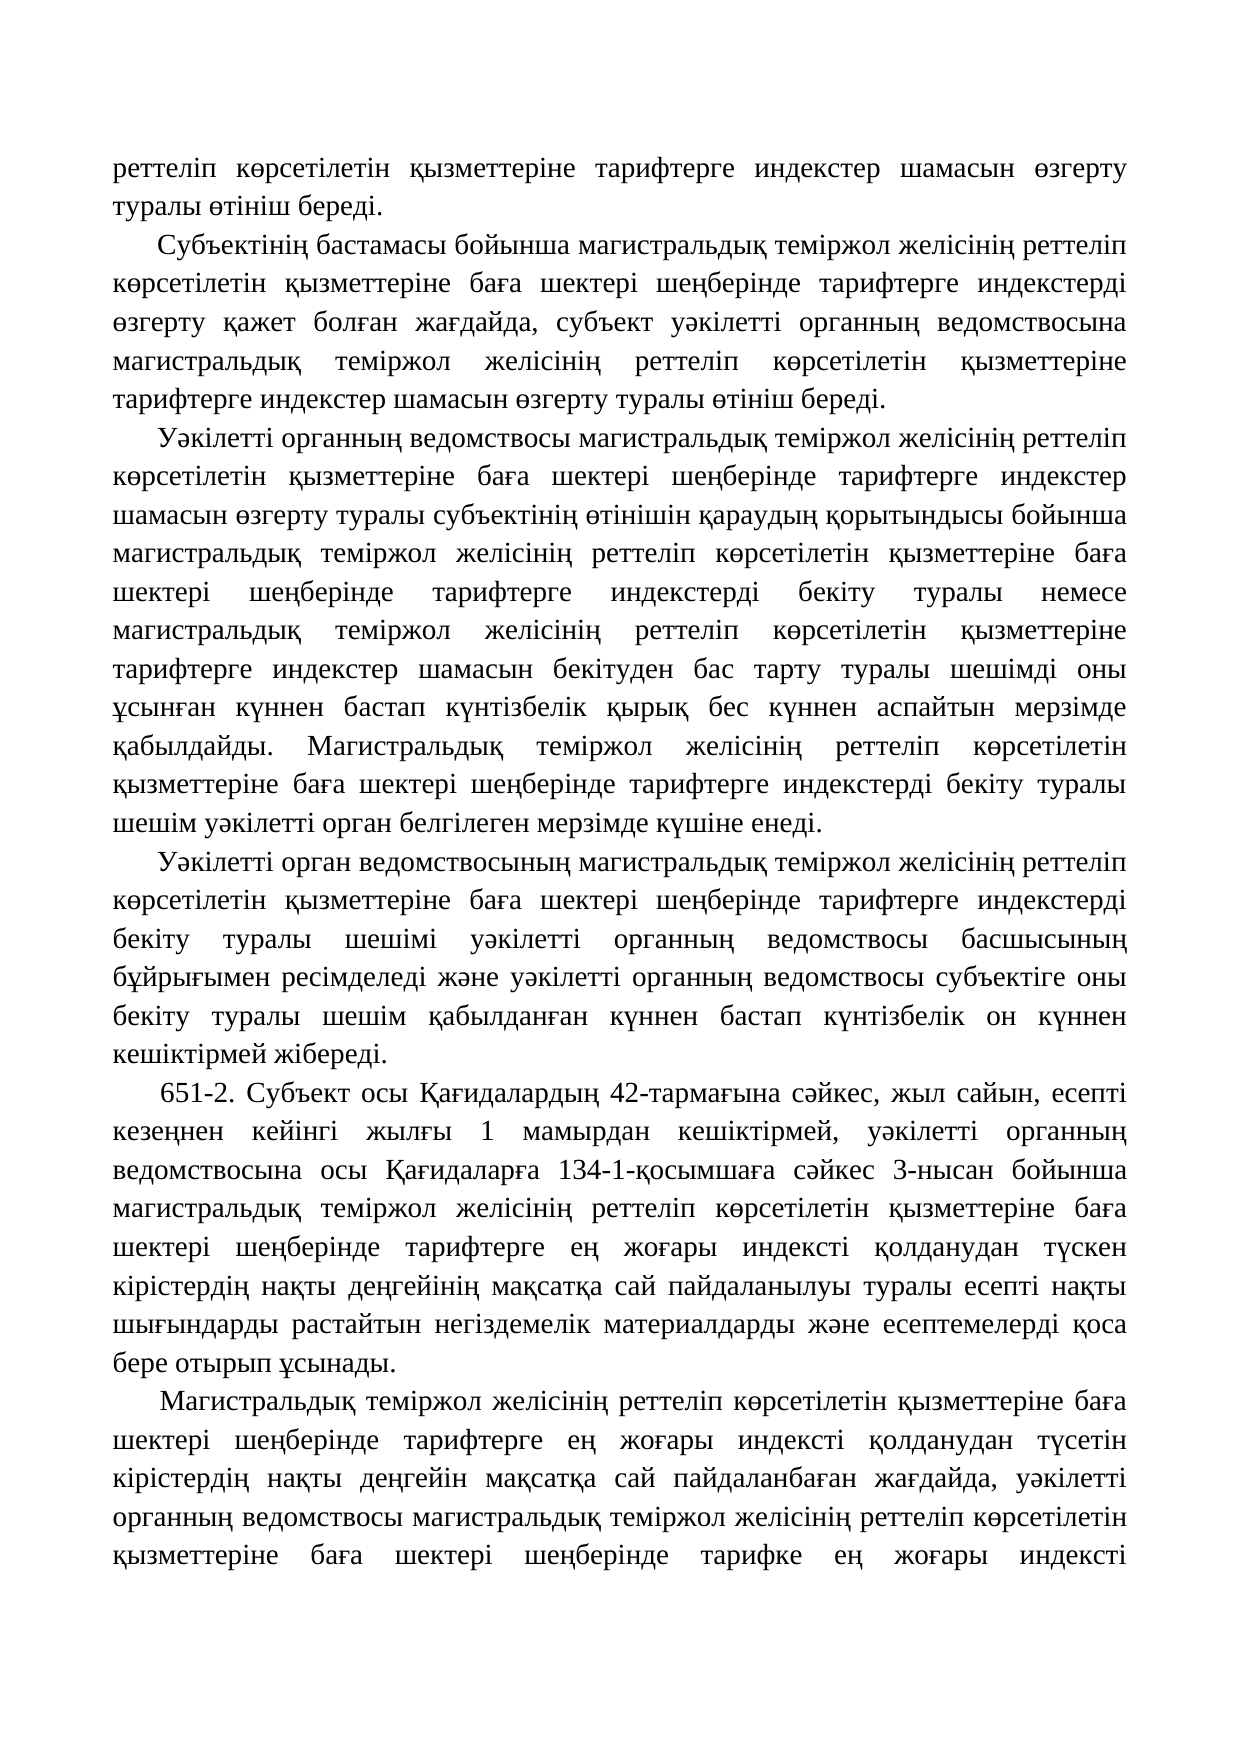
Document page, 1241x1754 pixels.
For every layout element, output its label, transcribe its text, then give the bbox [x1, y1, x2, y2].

text Уәкілетті орган ведомствосының магистральдық темiржол желiсiнiң реттелiп көрсетiлетiн қызметтерiне баға шектері шеңберінде тарифтерге индекстерді бекіту туралы шешімі уәкілетті органның ведомствосы басшысының бұйрығымен ресімделеді және уәкілетті органның ведомствосы субъектіге оны бекіту туралы шешім қабылданған күннен бастап күнтізбелік он күннен кешіктірмей жібереді. [112, 844, 1128, 1070]
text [112, 1383, 1128, 1571]
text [112, 150, 1128, 222]
text 651-2. Субъект осы Қағидалардың 42-тармағына сәйкес, жыл сайын, есепті кезеңнен кейінгі жылғы 1 мамырдан кешіктірмей, уәкілетті органның ведомствосына осы Қағидаларға 134-1-қосымшаға сәйкес 3-нысан бойынша магистральдық темiржол желiсiнiң реттелiп көрсетiлетiн қызметтерiне баға шектері шеңберінде тарифтерге ең жоғары индексті қолданудан түскен кірістердің нақты деңгейінің мақсатқа сай пайдаланылуы туралы есепті нақты шығындарды растайтын негіздемелік материалдарды және есептемелерді қоса бере отырып ұсынады. [112, 1075, 1128, 1378]
text Уәкілетті органның ведомствосы магистральдық темiржол желiсiнiң реттелiп көрсетiлетiн қызметтерiне баға шектері шеңберінде тарифтерге индекстер шамасын өзгерту туралы субъектінің өтiнiшін қараудың қорытындысы бойынша магистральдық темiржол желiсiнiң реттелiп көрсетiлетiн қызметтерiне баға шектері шеңберінде тарифтерге индекстерді бекіту туралы немесе магистральдық темiржол желiсiнiң реттелiп көрсетiлетiн қызметтерiне тарифтерге индекстер шамасын бекітуден бас тарту туралы шешімді оны ұсынған күннен бастап күнтізбелік қырық бес күннен аспайтын мерзімде қабылдайды. Магистральдық темiржол желiсiнiң реттелiп көрсетiлетiн қызметтерiне баға шектері шеңберінде тарифтерге индекстерді бекіту туралы шешім уәкілетті орган белгілеген мерзімде күшіне енеді. [112, 420, 1128, 839]
text Субъектiнiң бастамасы бойынша магистральдық темiржол желiсiнiң реттелiп көрсетiлетiн қызметтерiне баға шектері шеңберінде тарифтерге индекстерді өзгерту қажет болған жағдайда, субъект уәкiлеттi органның ведомствосына магистральдық темiржол желiсiнiң реттелiп көрсетiлетiн қызметтерiне тарифтерге индекстер шамасын өзгерту туралы өтiнiш бередi. [112, 227, 1128, 415]
